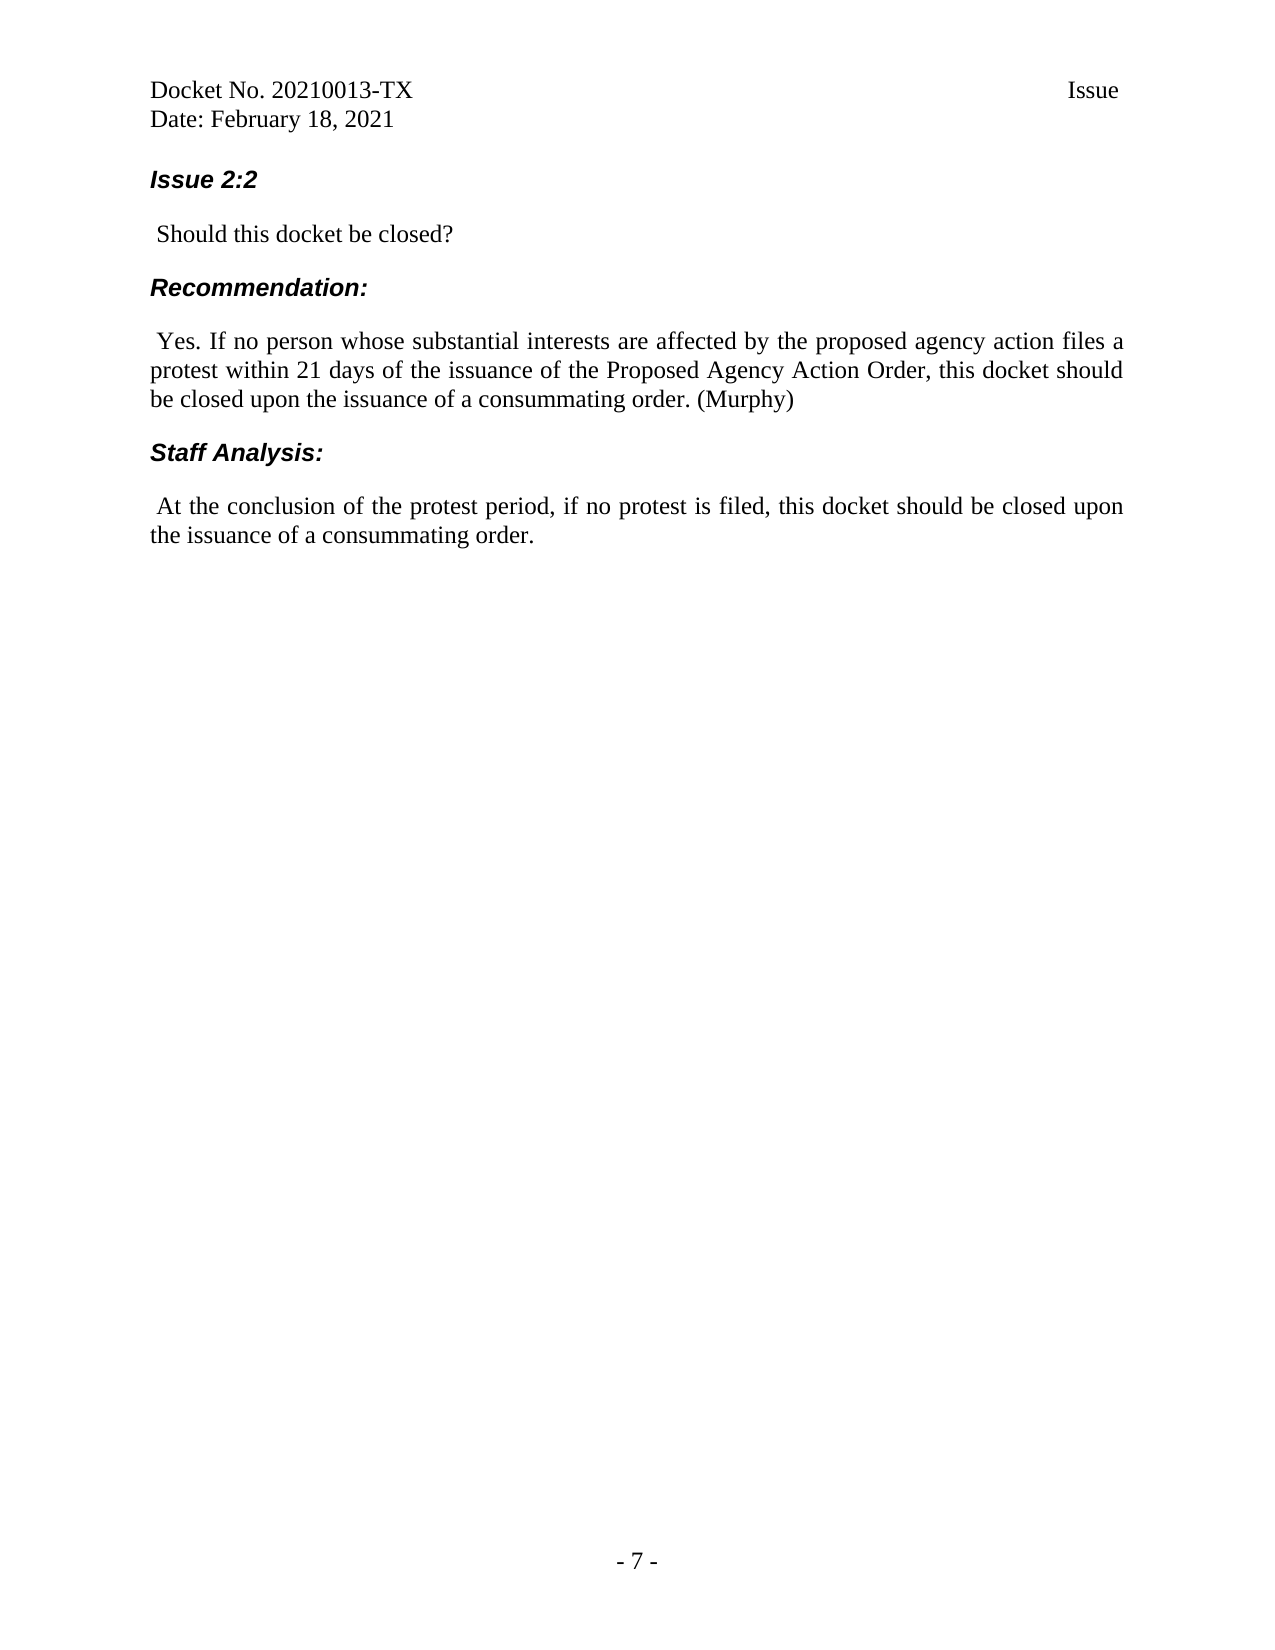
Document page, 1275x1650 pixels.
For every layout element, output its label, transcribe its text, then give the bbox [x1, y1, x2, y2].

text Should this docket be closed? [150, 219, 1125, 247]
subtitle Staff Analysis: [150, 437, 1125, 466]
text At the conclusion of the protest period, if no protest is filed, this docket should be closed upon the issuance of a consummating order. [150, 491, 1125, 549]
text Yes. If no person whose substantial interests are affected by the proposed agency action files a protest within 21 days of the issuance of the Proposed Agency Action Order, this docket should be closed upon the issuance of a consummating order. (Murphy) [150, 326, 1125, 412]
subtitle Recommendation: [150, 272, 1125, 301]
